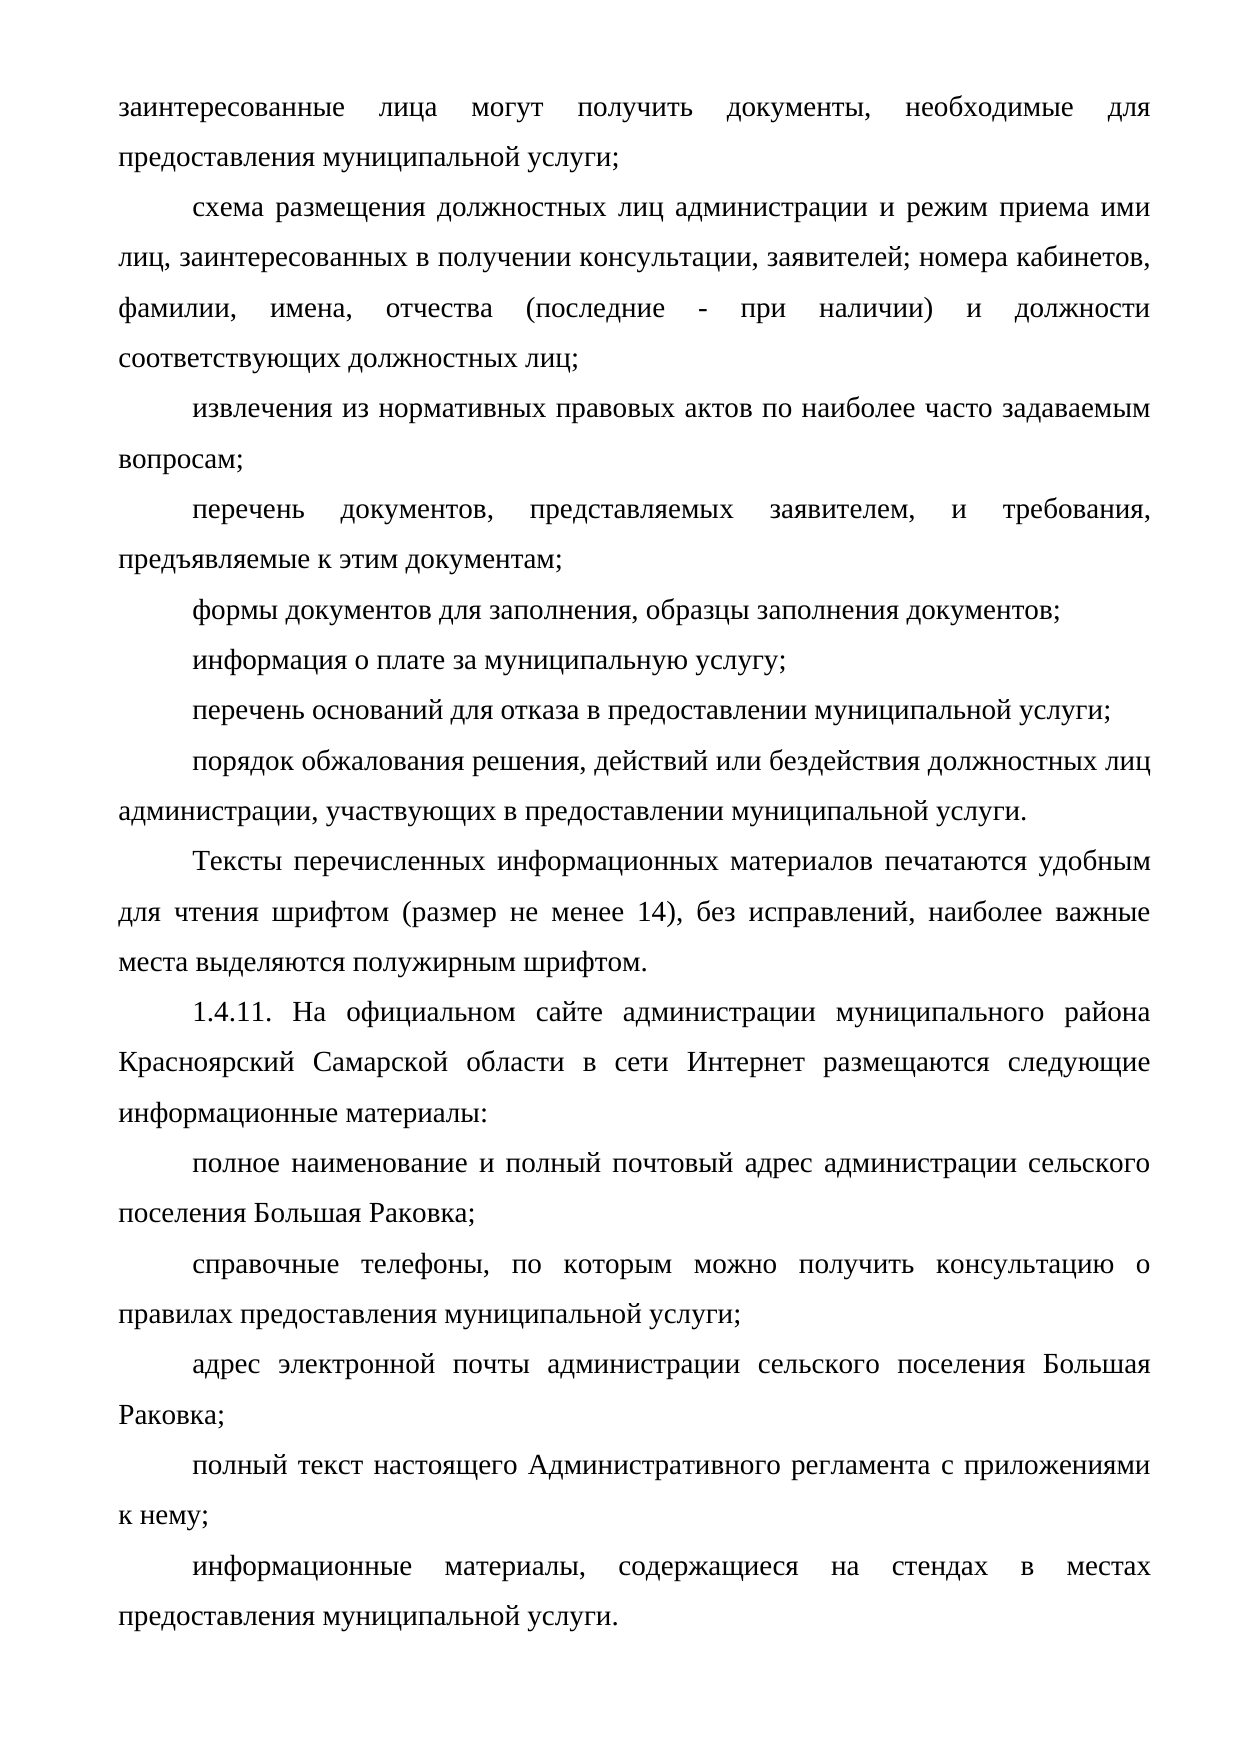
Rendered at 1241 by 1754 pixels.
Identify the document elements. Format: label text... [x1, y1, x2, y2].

text перечень документов, представляемых заявителем, и требования, предъявляемые к этим документам; [118, 491, 1152, 575]
text информационные материалы, содержащиеся на стендах в местах предоставления муниципальной услуги. [118, 1548, 1152, 1632]
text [118, 89, 1152, 172]
text справочные телефоны, по которым можно получить консультацию о правилах предоставления муниципальной услуги; [118, 1246, 1152, 1330]
text полный текст настоящего Административного регламента с приложениями к нему; [118, 1447, 1152, 1531]
text формы документов для заполнения, образцы заполнения документов; [118, 592, 1152, 625]
text полное наименование и полный почтовый адрес администрации сельского поселения Большая Раковка; [118, 1145, 1152, 1229]
text извлечения из нормативных правовых актов по наиболее часто задаваемым вопросам; [118, 391, 1152, 474]
text перечень оснований для отказа в предоставлении муниципальной услуги; [118, 692, 1152, 726]
text схема размещения должностных лиц администрации и режим приема ими лиц, заинтересованных в получении консультации, заявителей; номера кабинетов, фамилии, имена, отчества (последние - при наличии) и должности соответствующих должностных лиц; [118, 189, 1152, 374]
text Тексты перечисленных информационных материалов печатаются удобным для чтения шрифтом (размер не менее 14), без исправлений, наиболее важные места выделяются полужирным шрифтом. [118, 843, 1152, 977]
text порядок обжалования решения, действий или бездействия должностных лиц администрации, участвующих в предоставлении муниципальной услуги. [118, 743, 1152, 827]
text адрес электронной почты администрации сельского поселения Большая Раковка; [118, 1346, 1152, 1430]
text 1.4.11. На официальном сайте администрации муниципального района Красноярский Самарской области в сети Интернет размещаются следующие информационные материалы: [118, 994, 1152, 1128]
text информация о плате за муниципальную услугу; [118, 642, 1152, 676]
